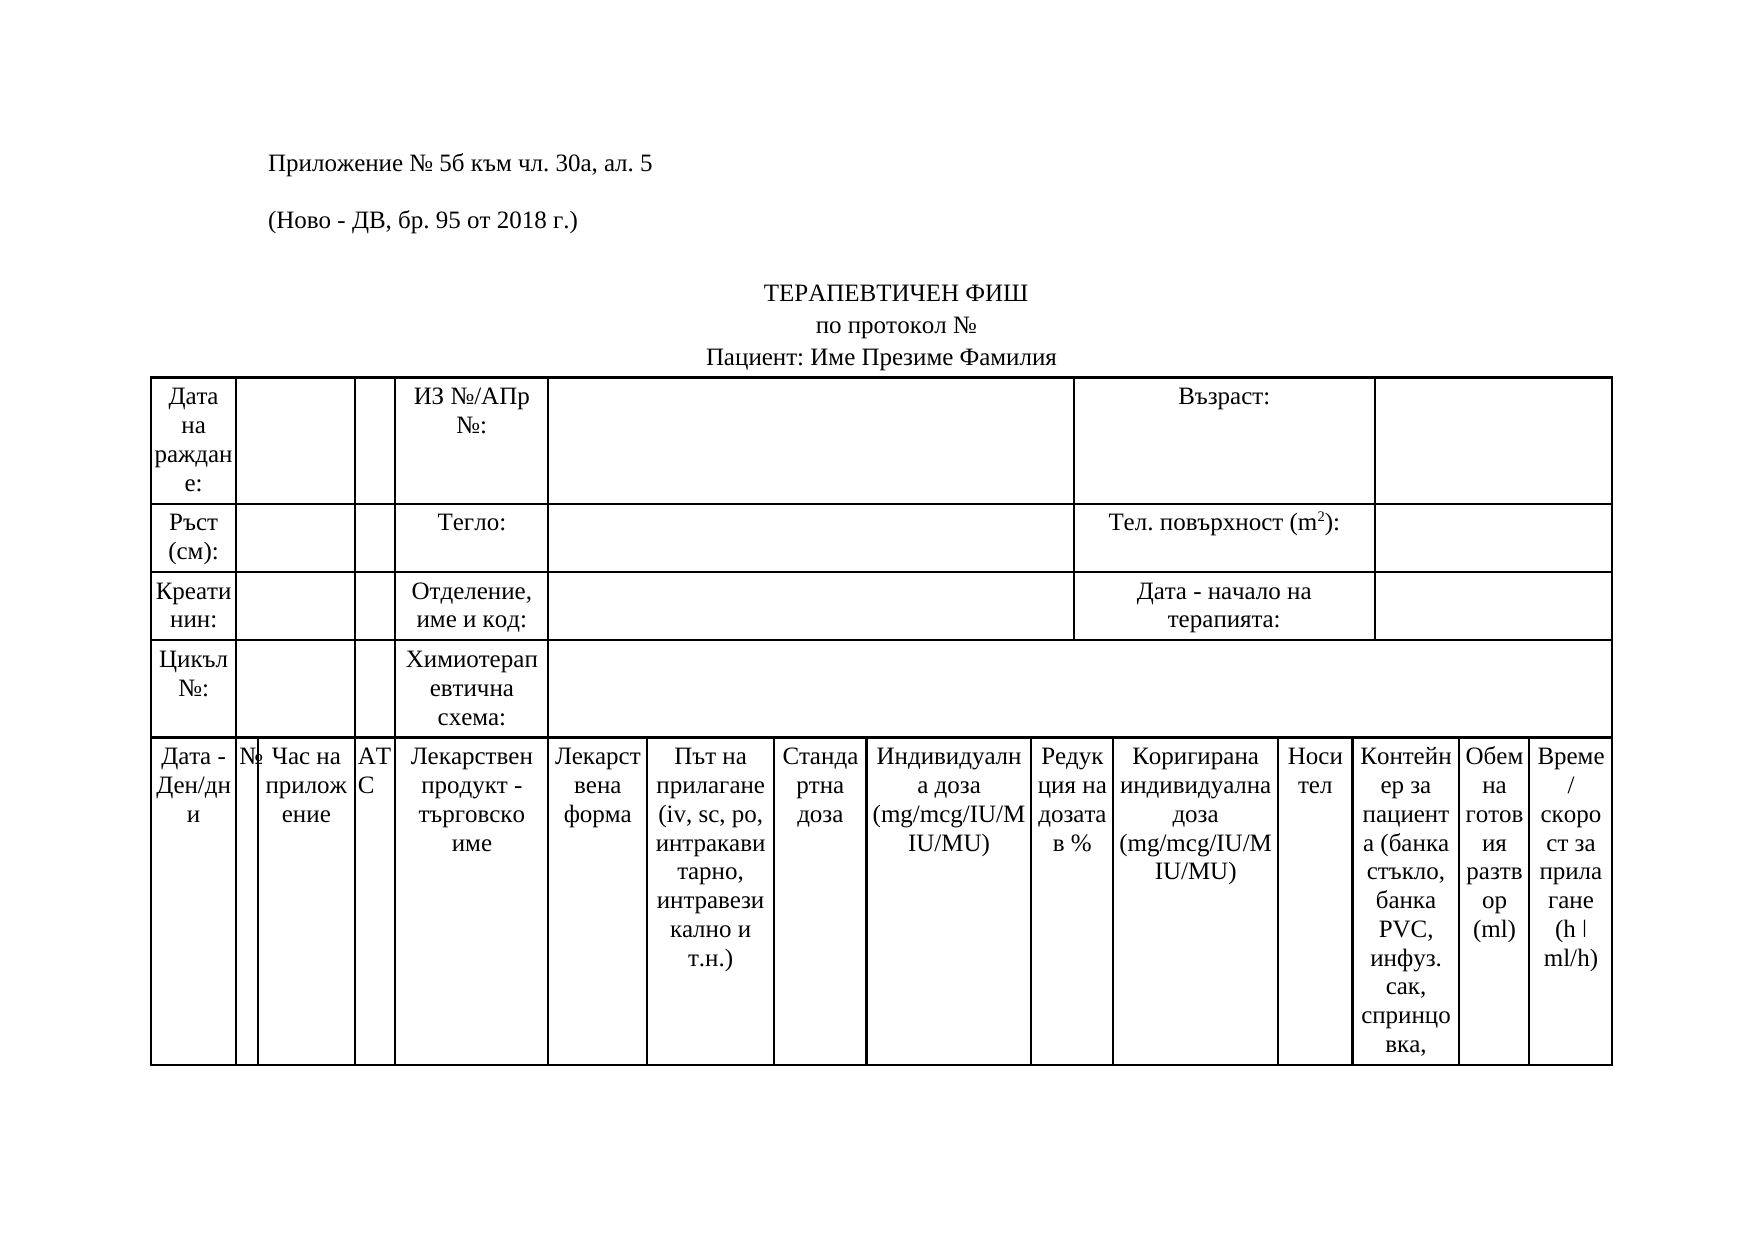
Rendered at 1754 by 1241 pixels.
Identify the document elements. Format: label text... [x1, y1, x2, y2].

table_cell [549, 641, 1611, 736]
table_cell [356, 641, 394, 736]
table_cell Час на приложение [259, 739, 354, 1064]
table_cell ATC [356, 739, 394, 1064]
table_cell ИЗ №/АПр №: [396, 379, 547, 502]
table_cell Дата - начало на терапията: [1075, 573, 1374, 639]
table_cell [549, 573, 1073, 639]
table_cell Лекарствена форма [549, 739, 646, 1064]
table_cell Цикъл №: [152, 641, 235, 736]
table_cell [237, 379, 354, 502]
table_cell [1114, 739, 1277, 1064]
table_cell Дата - Ден/дни [152, 739, 235, 1064]
table_cell [356, 379, 394, 502]
table_cell Дата на раждане: [152, 379, 235, 502]
table_cell [1376, 379, 1611, 502]
table_cell Креатинин: [152, 573, 235, 639]
table_cell Отделение, име и код: [396, 573, 547, 639]
table_header ТЕРАПЕВТИЧЕН ФИШ по протокол № Пациент: Име Презиме Фамилия [151, 275, 1612, 376]
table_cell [396, 739, 547, 1064]
table_cell Стандартна доза [775, 739, 865, 1064]
table_cell [549, 379, 1073, 502]
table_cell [868, 739, 1030, 1064]
text Приложение № 5б към чл. 30а, ал. 5 [148, 148, 1606, 176]
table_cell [1354, 739, 1458, 1064]
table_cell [648, 739, 773, 1064]
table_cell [1460, 739, 1528, 1064]
table_cell [237, 573, 354, 639]
table_cell [1376, 573, 1611, 639]
table_cell [237, 641, 354, 736]
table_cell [1530, 739, 1611, 1064]
table_cell [549, 505, 1073, 571]
table_cell Носител [1279, 739, 1351, 1064]
table_cell Възраст: [1075, 379, 1374, 502]
table_cell Тел. повърхност (m2): [1075, 505, 1374, 571]
table_cell [356, 573, 394, 639]
table_cell № [237, 739, 257, 1064]
table_cell [356, 505, 394, 571]
table_cell Тегло: [396, 505, 547, 571]
table_cell Химиотерапевтична схема: [396, 641, 547, 736]
table_cell Ръст (см): [152, 505, 235, 571]
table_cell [1032, 739, 1112, 1064]
table_cell [1376, 505, 1611, 571]
table_cell [237, 505, 354, 571]
text (Ново - ДВ, бр. 95 от 2018 г.) [148, 205, 1606, 234]
